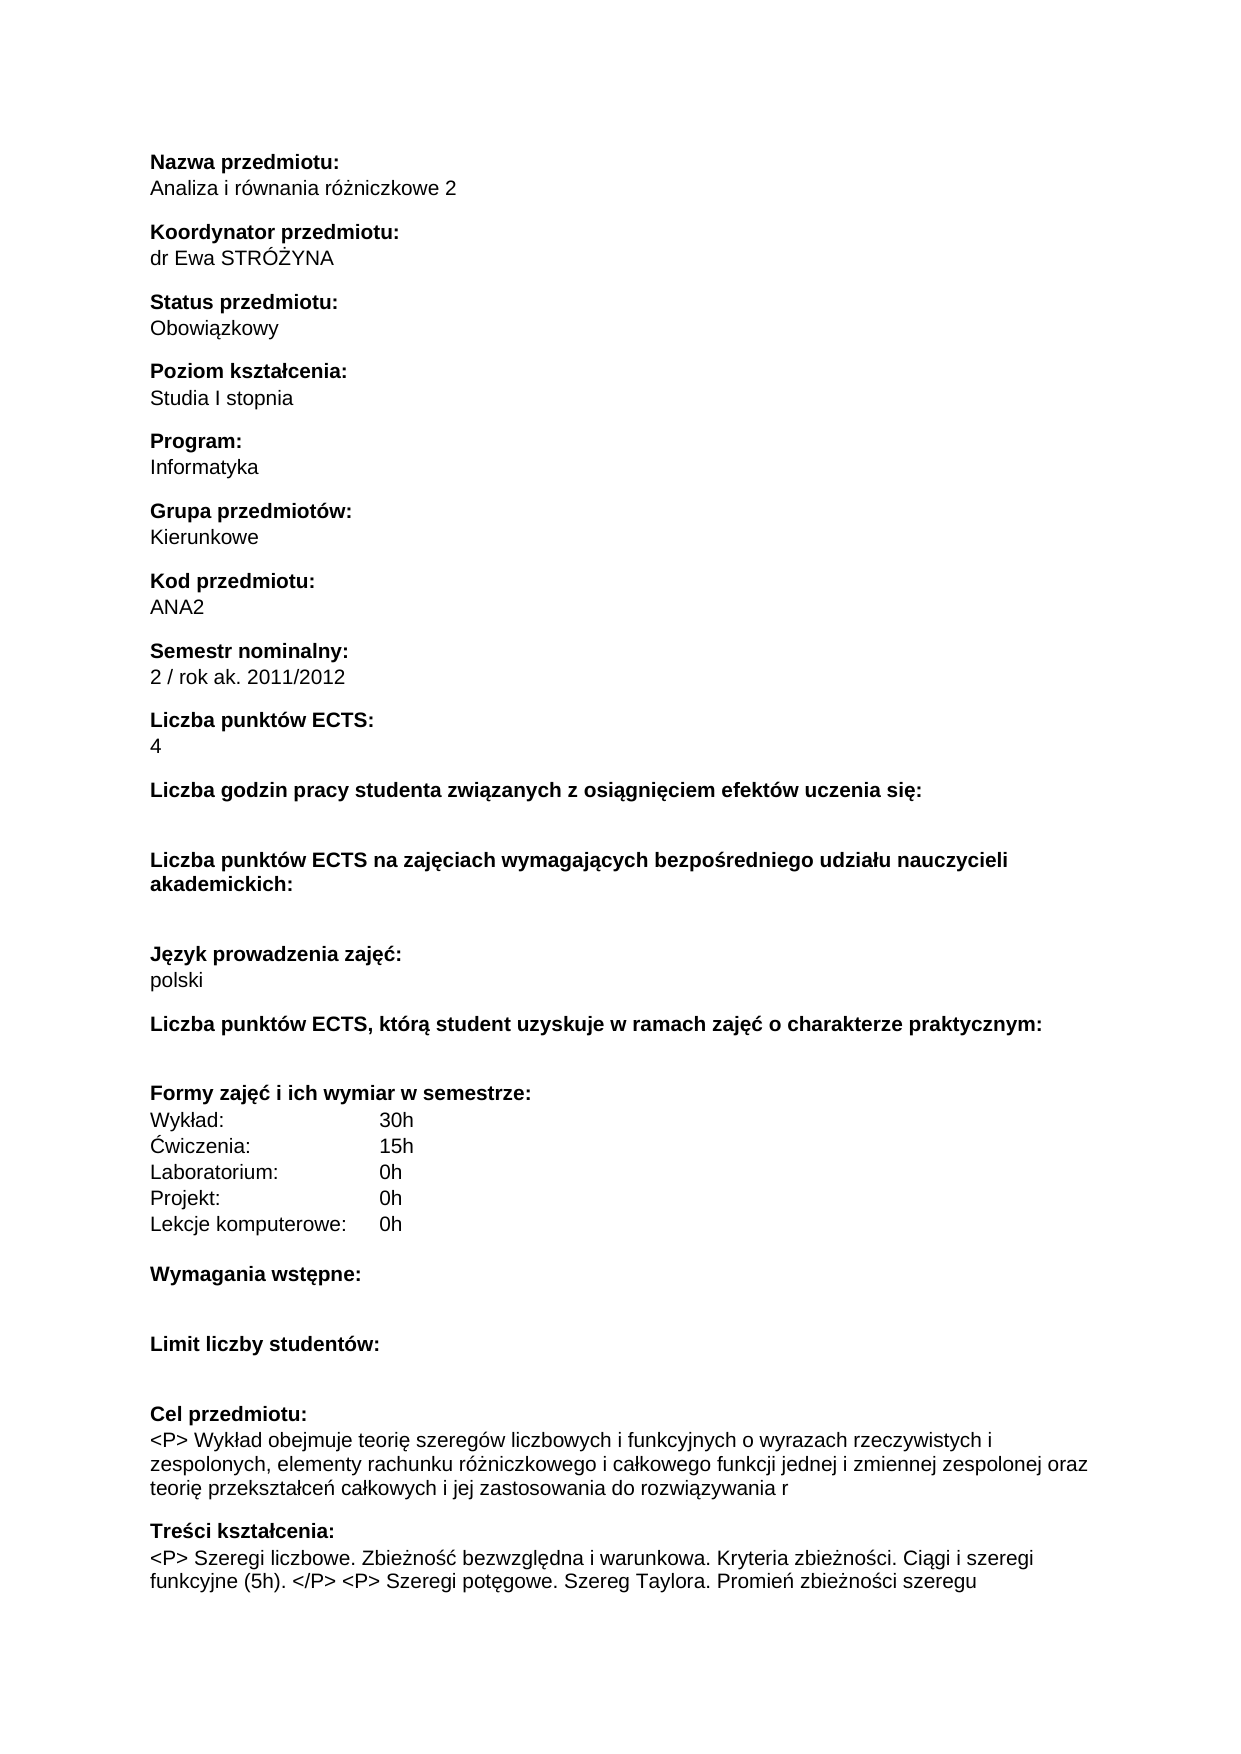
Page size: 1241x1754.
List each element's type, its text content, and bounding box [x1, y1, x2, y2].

text polski [150, 968, 1090, 992]
text Nazwa przedmiotu: [150, 150, 1090, 174]
text dr Ewa STRÓŻYNA [150, 246, 1090, 270]
text Studia I stopnia [150, 385, 1090, 409]
table_header 30h [369, 1108, 597, 1132]
table_header Wykład: [140, 1108, 367, 1132]
text Treści kształcenia: [150, 1519, 1090, 1543]
table_cell 15h [369, 1132, 597, 1158]
text Liczba godzin pracy studenta związanych z osiągnięciem efektów uczenia się: [150, 778, 1090, 802]
table_cell Ćwiczenia: [140, 1134, 367, 1158]
table_cell Laboratorium: [140, 1160, 367, 1184]
text Kierunkowe [150, 525, 1090, 549]
table_cell 0h [369, 1158, 597, 1184]
text Status przedmiotu: [150, 289, 1090, 313]
text Grupa przedmiotów: [150, 499, 1090, 523]
text Cel przedmiotu: [150, 1402, 1090, 1426]
text Informatyka [150, 455, 1090, 479]
text Obowiązkowy [150, 316, 1090, 339]
text Program: [150, 429, 1090, 453]
text 2 / rok ak. 2011/2012 [150, 664, 1090, 688]
table_cell 0h [369, 1184, 597, 1210]
text Liczba punktów ECTS, którą student uzyskuje w ramach zajęć o charakterze praktycznym: [150, 1011, 1090, 1035]
text Poziom kształcenia: [150, 359, 1090, 383]
text Język prowadzenia zajęć: [150, 942, 1090, 966]
table_cell Lekcje komputerowe: [140, 1212, 367, 1236]
text Formy zajęć i ich wymiar w semestrze: [150, 1081, 1090, 1105]
table_cell Projekt: [140, 1186, 367, 1210]
text Liczba punktów ECTS: [150, 708, 1090, 732]
text Limit liczby studentów: [150, 1332, 1090, 1356]
text Analiza i równania różniczkowe 2 [150, 176, 1090, 200]
text Liczba punktów ECTS na zajęciach wymagających bezpośredniego udziału nauczycieli akademickich: [150, 848, 1090, 896]
text Wymagania wstępne: [150, 1262, 1090, 1286]
text Semestr nominalny: [150, 638, 1090, 662]
text Koordynator przedmiotu: [150, 220, 1090, 244]
text Kod przedmiotu: [150, 569, 1090, 593]
text ANA2 [150, 595, 1090, 619]
table_cell 0h [369, 1210, 597, 1236]
text <P> Wykład obejmuje teorię szeregów liczbowych i funkcyjnych o wyrazach rzeczywistych i zespolonych, elementy rachunku różniczkowego i całkowego funkcji jednej i zmiennej zespolonej oraz teorię przekształceń całkowych i jej zastosowania do rozwiązywania r [150, 1428, 1090, 1499]
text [150, 1545, 1090, 1593]
text 4 [150, 734, 1090, 758]
